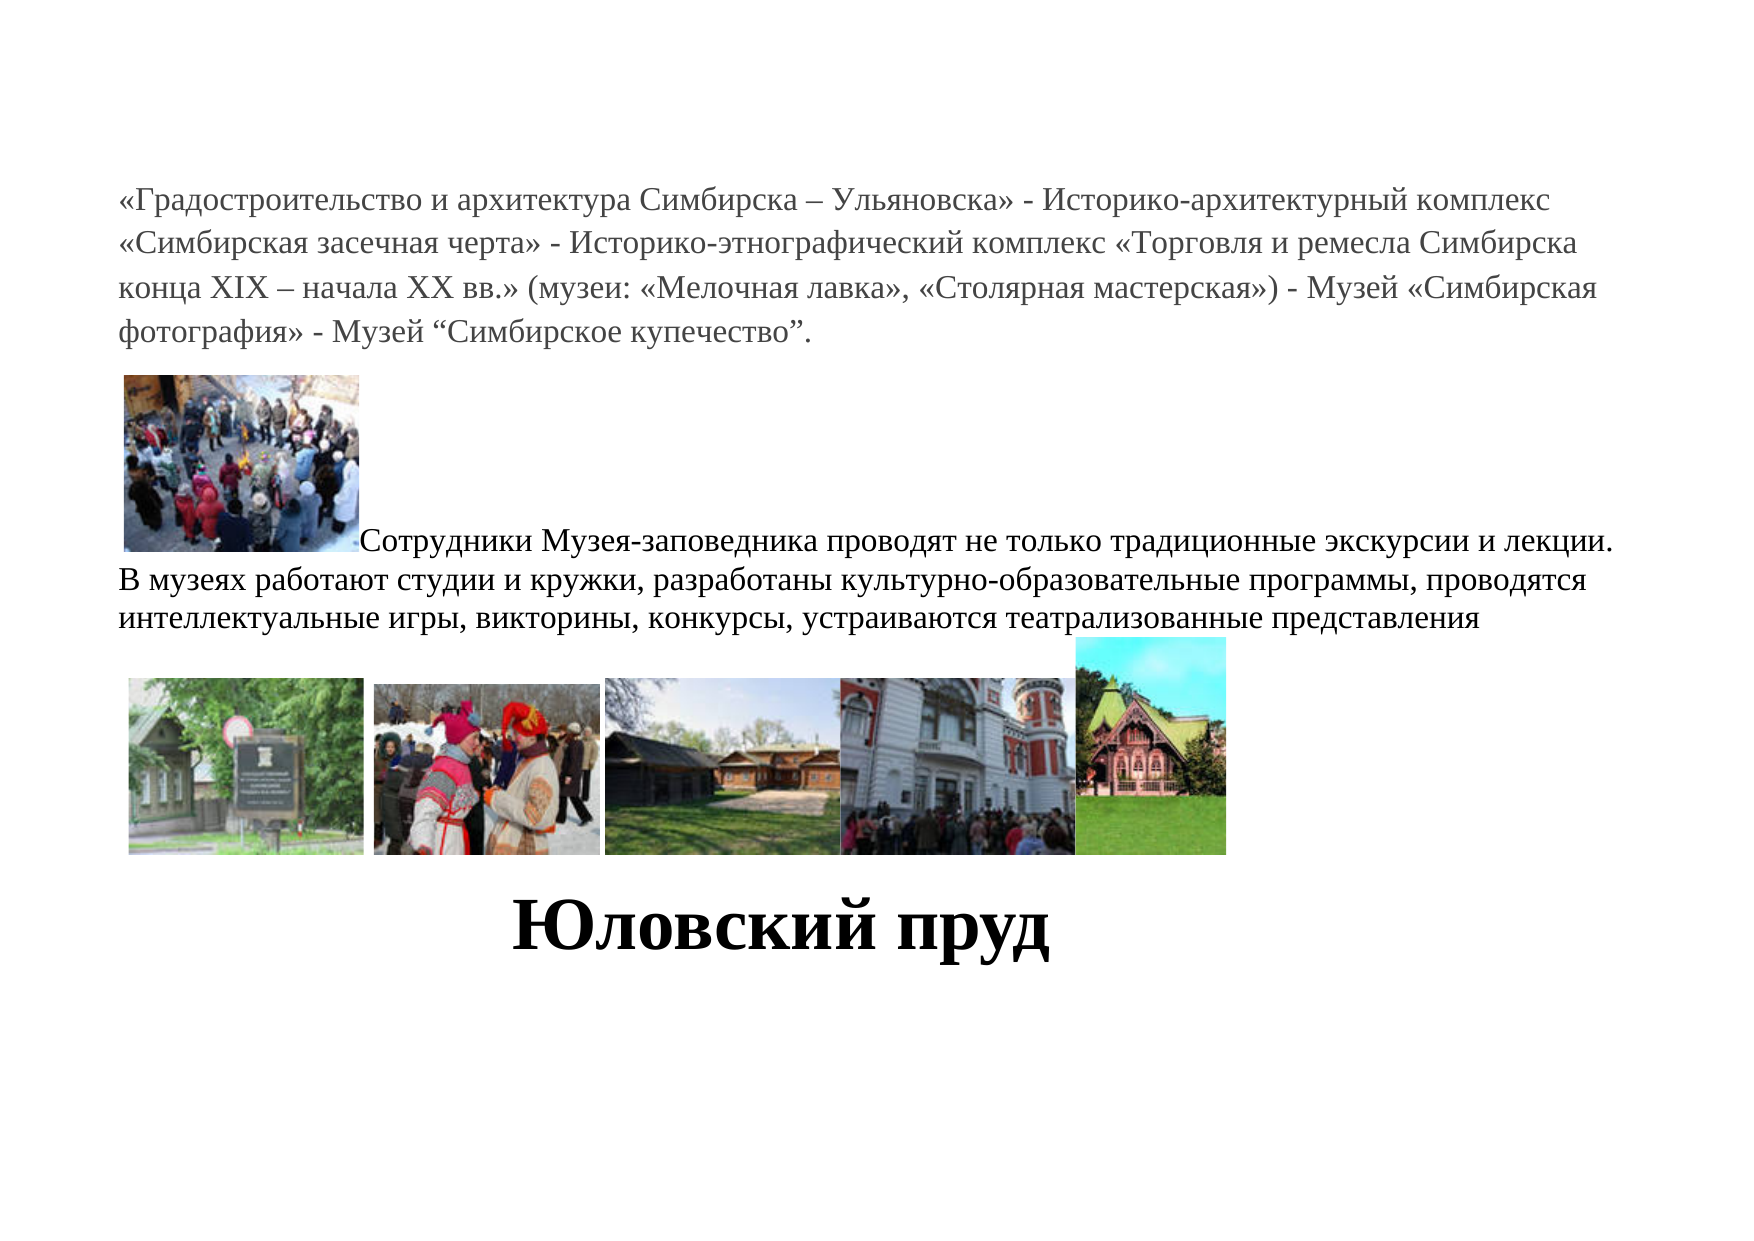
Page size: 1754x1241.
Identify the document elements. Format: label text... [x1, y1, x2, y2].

picture [123, 375, 360, 552]
picture [128, 678, 364, 855]
text Юловский пруд [118, 879, 1636, 966]
picture [373, 684, 600, 855]
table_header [117, 177, 1634, 637]
picture [605, 637, 1227, 855]
